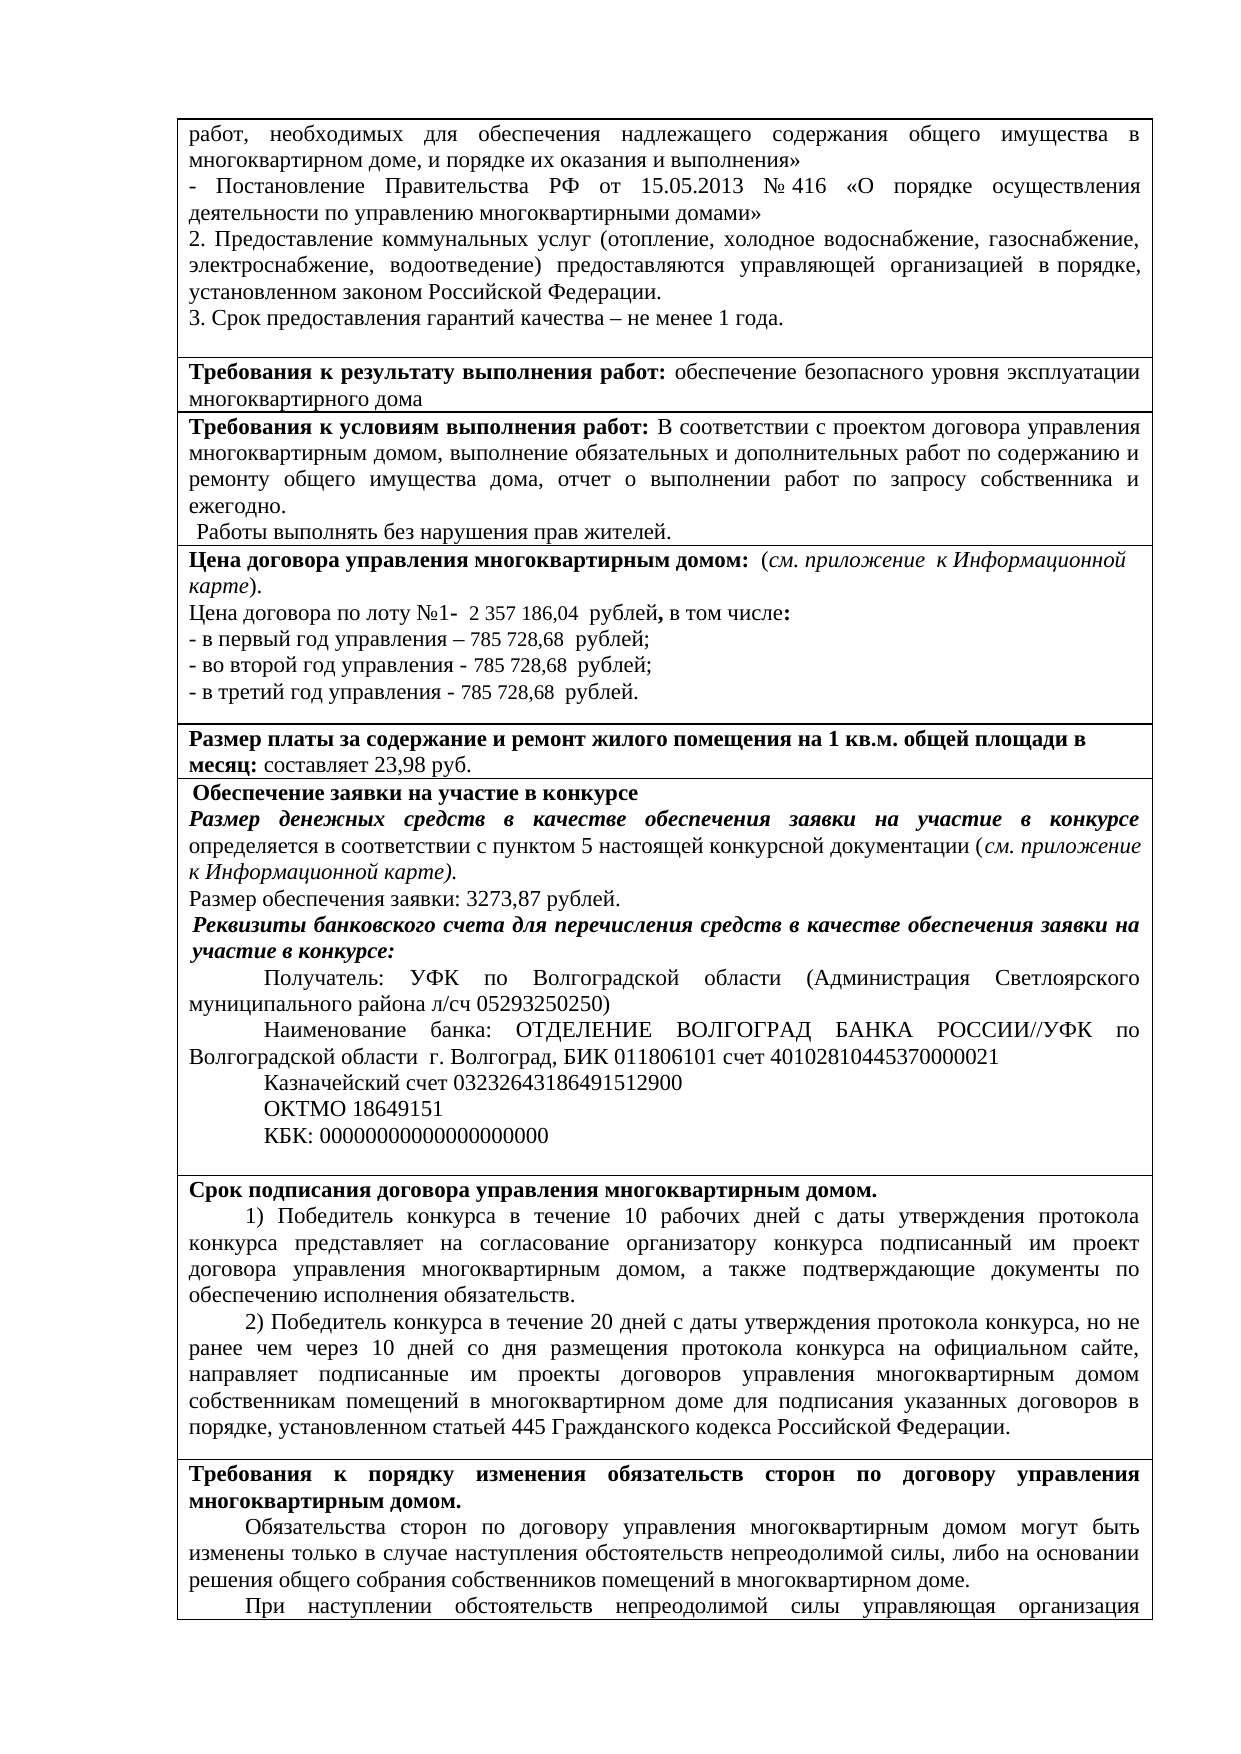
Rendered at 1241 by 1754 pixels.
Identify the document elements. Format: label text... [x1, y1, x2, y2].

table_cell Обеспечение заявки на участие в конкурсе Размер денежных средств в качестве обеспечения заявки на участие в конкурсе определяется в соответствии с пунктом 5 настоящей конкурсной документации (см. приложение к Информационной карте). Размер обеспечения заявки: 3273,87 рублей. Реквизиты банковского счета для перечисления средств в качестве обеспечения заявки на участие в конкурсе: Получатель: УФК по Волгоградской области (Администрация Светлоярского муниципального района л/сч 05293250250) Наименование банка: ОТДЕЛЕНИЕ ВОЛГОГРАД БАНКА РОССИИ//УФК по Волгоградской области г. Волгоград, БИК 011806101 счет 40102810445370000021 Казначейский счет 03232643186491512900 ОКТМО 18649151 КБК: 00000000000000000000 [178, 779, 1152, 1174]
table_cell Требования к результату выполнения работ: обеспечение безопасного уровня эксплуатации многоквартирного дома [178, 358, 1152, 411]
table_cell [178, 1460, 1152, 1618]
table_cell Срок подписания договора управления многоквартирным домом. 1) Победитель конкурса в течение 10 рабочих дней с даты утверждения протокола конкурса представляет на согласование организатору конкурса подписанный им проект договора управления многоквартирным домом, а также подтверждающие документы по обеспечению исполнения обязательств. 2) Победитель конкурса в течение 20 дней с даты утверждения протокола конкурса, но не ранее чем через 10 дней со дня размещения протокола конкурса на официальном сайте, направляет подписанные им проекты договоров управления многоквартирным домом собственникам помещений в многоквартирном доме для подписания указанных договоров в порядке, установленном статьей 445 Гражданского кодекса Российской Федерации. [178, 1176, 1152, 1459]
table_cell Размер платы за содержание и ремонт жилого помещения на 1 кв.м. общей площади в месяц: составляет 23,98 руб. [178, 725, 1152, 778]
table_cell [178, 120, 1152, 357]
table_cell Цена договора управления многоквартирным домом: (см. приложение к Информационной карте). Цена договора по лоту №1- 2 357 186,04 рублей, в том числе: - в первый год управления – 785 728,68 рублей; - во второй год управления - 785 728,68 рублей; - в третий год управления - 785 728,68 рублей. [178, 546, 1152, 723]
table_cell Требования к условиям выполнения работ: В соответствии с проектом договора управления многоквартирным домом, выполнение обязательных и дополнительных работ по содержанию и ремонту общего имущества дома, отчет о выполнении работ по запросу собственника и ежегодно. Работы выполнять без нарушения прав жителей. [178, 413, 1152, 544]
